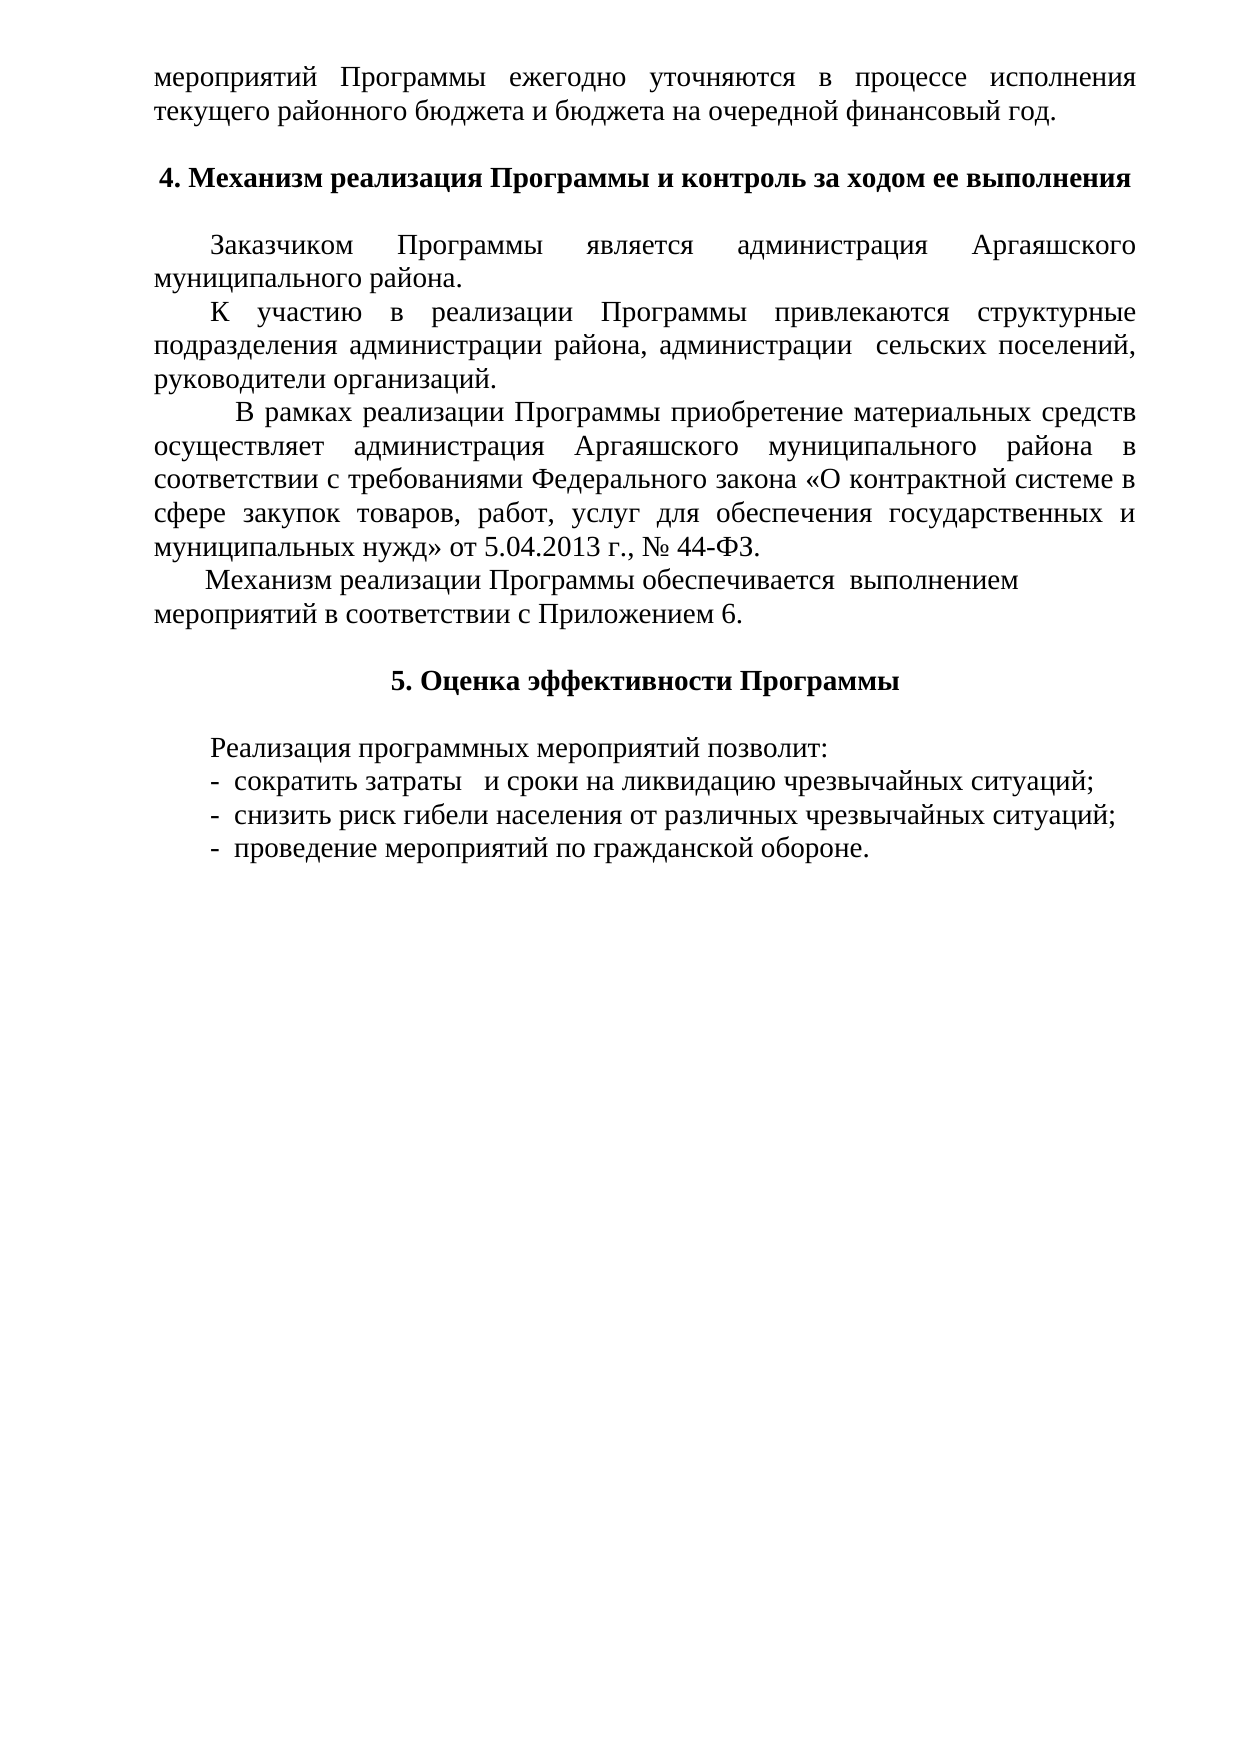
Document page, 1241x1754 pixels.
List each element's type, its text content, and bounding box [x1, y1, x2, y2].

text Реализация программных мероприятий позволит: [153, 730, 1137, 763]
text Механизм реализации Программы обеспечивается выполнением мероприятий в соответствии с Приложением 6. [153, 562, 1137, 629]
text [153, 59, 1137, 126]
text В рамках реализации Программы приобретение материальных средств осуществляет администрация Аргаяшского муниципального района в соответствии с требованиями Федерального закона «О контрактной системе в сфере закупок товаров, работ, услуг для обеспечения государственных и муниципальных нужд» от 5.04.2013 г., № 44-ФЗ. [153, 394, 1137, 562]
text Заказчиком Программы является администрация Аргаяшского муниципального района. [153, 227, 1137, 294]
text К участию в реализации Программы привлекаются структурные подразделения администрации района, администрации сельских поселений, руководители организаций. [153, 294, 1137, 394]
text 4. Механизм реализация Программы и контроль за ходом ее выполнения [153, 160, 1137, 193]
text - проведение мероприятий по гражданской обороне. [153, 831, 1137, 864]
text - снизить риск гибели населения от различных чрезвычайных ситуаций; [153, 797, 1137, 831]
text - сократить затраты и сроки на ликвидацию чрезвычайных ситуаций; [153, 763, 1137, 797]
text 5. Оценка эффективности Программы [153, 663, 1137, 696]
